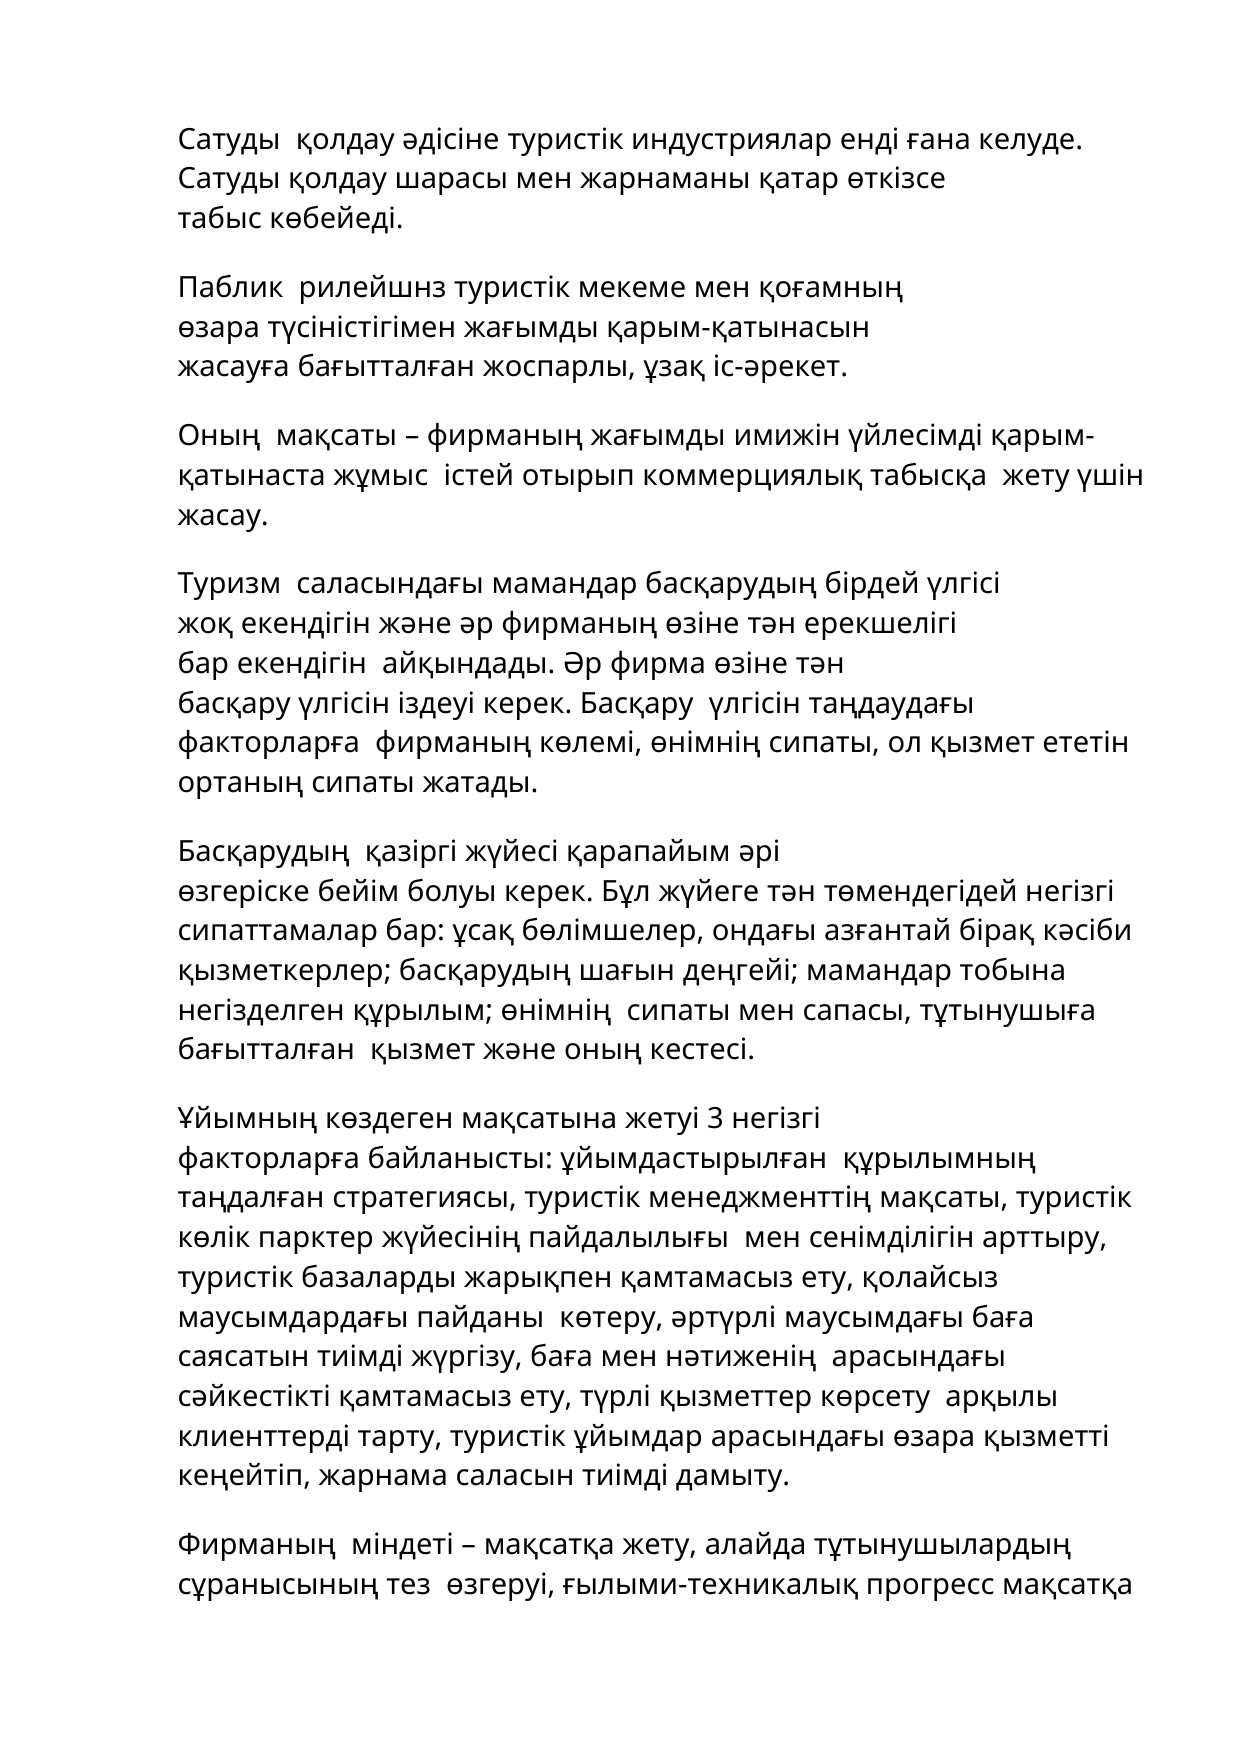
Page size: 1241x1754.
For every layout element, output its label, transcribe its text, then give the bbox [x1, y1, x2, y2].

text Туризм саласындағы мамандар басқарудың бірдей үлгісі жоқ екендігін және әр фирманың өзіне тән ерекшелігі бар екендігін айқындады. Әр фирма өзіне тән басқару үлгісін іздеуі керек. Басқару үлгісін таңдаудағы факторларға фирманың көлемі, өнімнің сипаты, ол қызмет ететін ортаның сипаты жатады. [177, 563, 1152, 801]
text Паблик рилейшнз туристік мекеме мен қоғамның өзара түсіністігімен жағымды қарым-қатынасын жасауға бағытталған жоспарлы, ұзақ іс-әрекет. [177, 266, 1152, 385]
text Басқарудың қазіргі жүйесі қарапайым әрі өзгеріске бейім болуы керек. Бұл жүйеге тән төмендегідей негізгі сипаттамалар бар: ұсақ бөлімшелер, ондағы азғантай бірақ кәсіби қызметкерлер; басқарудың шағын деңгейі; мамандар тобына негізделген құрылым; өнімнің сипаты мен сапасы, тұтынушыға бағытталған қызмет және оның кестесі. [177, 830, 1152, 1068]
text Сатуды қолдау әдісіне туристік индустриялар енді ғана келуде. Сатуды қолдау шарасы мен жарнаманы қатар өткізсе табыс көбейеді. [177, 118, 1152, 237]
text Ұйымның көздеген мақсатына жетуі 3 негізгі факторларға байланысты: ұйымдастырылған құрылымның таңдалған стратегиясы, туристік менеджменттің мақсаты, туристік көлік парктер жүйесінің пайдалылығы мен сенімділігін арттыру, туристік базаларды жарықпен қамтамасыз ету, қолайсыз маусымдардағы пайданы көтеру, әртүрлі маусымдағы баға саясатын тиімді жүргізу, баға мен нәтиженің арасындағы сәйкестікті қамтамасыз ету, түрлі қызметтер көрсету арқылы клиенттерді тарту, туристік ұйымдар арасындағы өзара қызметті кеңейтіп, жарнама саласын тиімді дамыту. [177, 1097, 1152, 1494]
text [177, 1523, 1152, 1603]
text Оның мақсаты – фирманың жағымды имижін үйлесімді қарым-қатынаста жұмыс істей отырып коммерциялық табысқа жету үшін жасау. [177, 414, 1152, 534]
